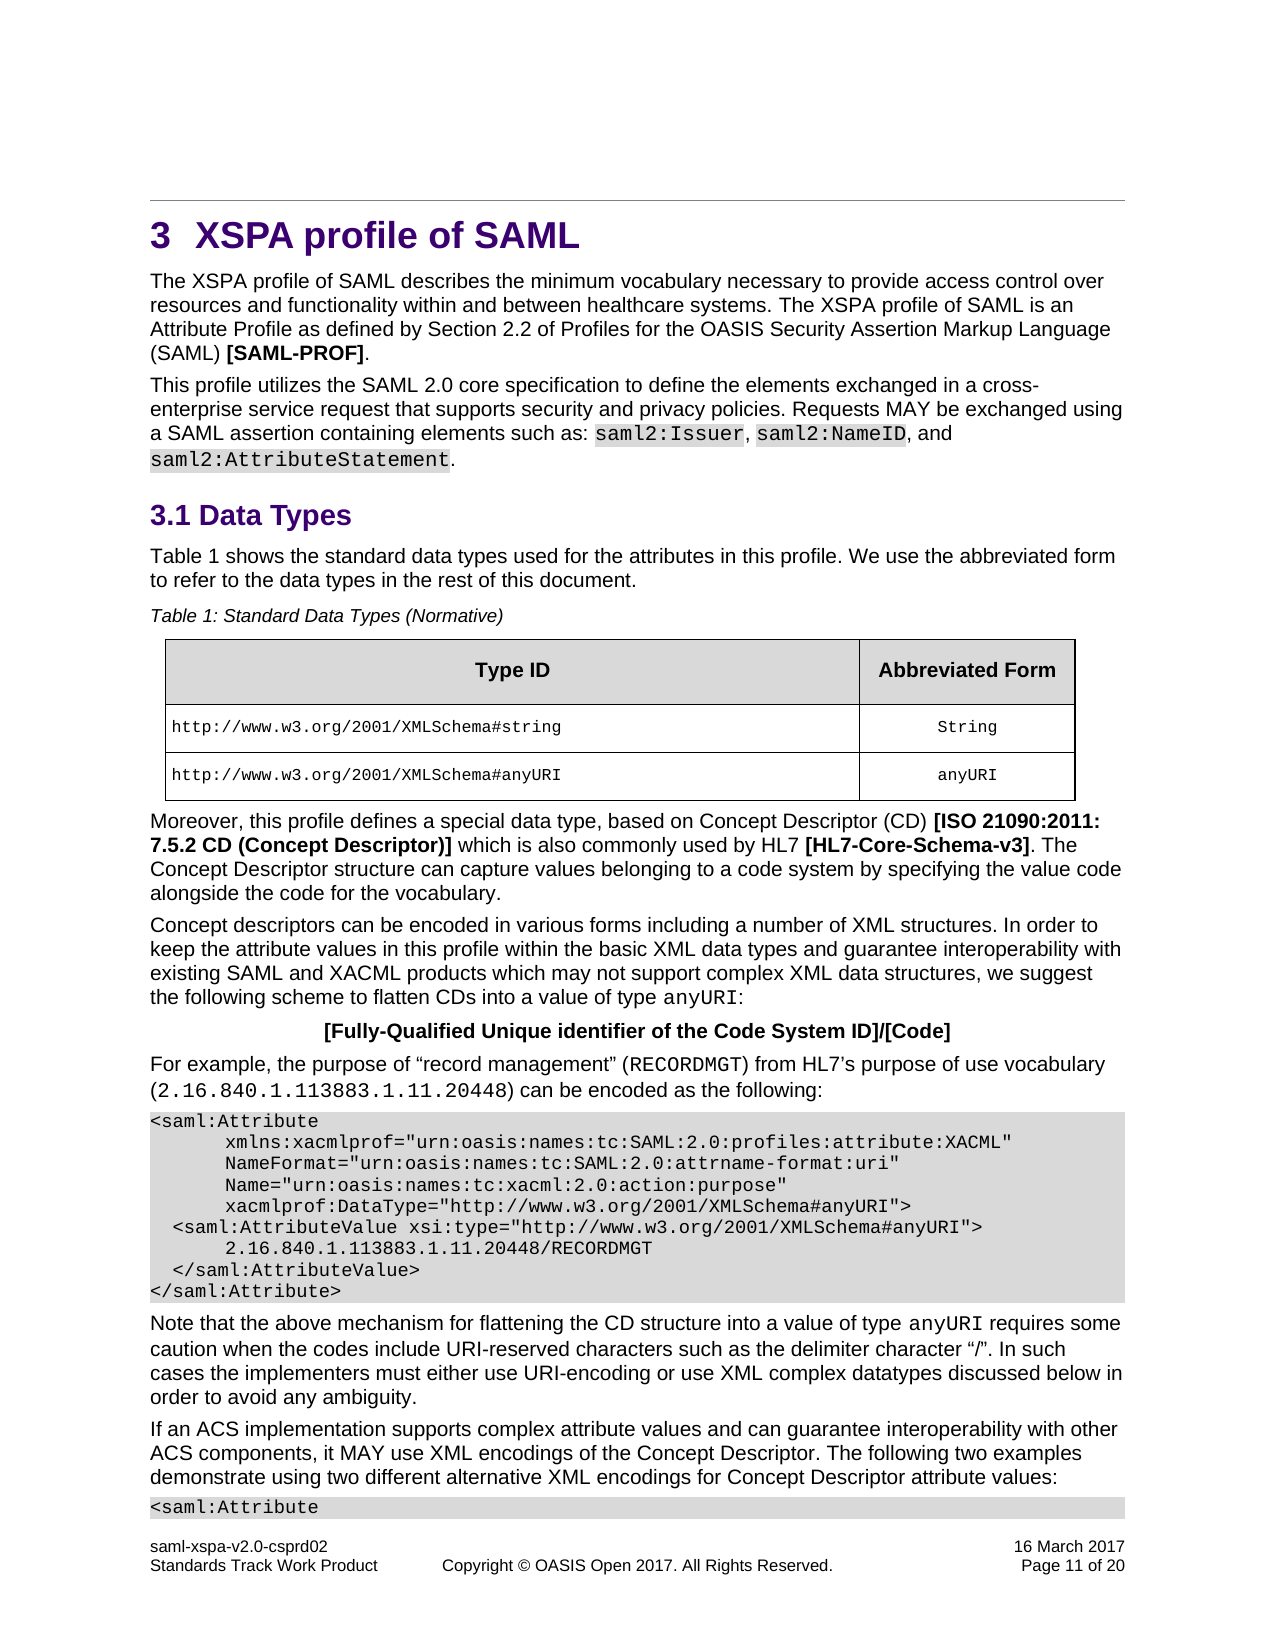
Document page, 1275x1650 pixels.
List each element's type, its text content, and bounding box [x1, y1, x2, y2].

text </saml:Attribute> [150, 1282, 1125, 1303]
text xmlns:xacmlprof="urn:oasis:names:tc:SAML:2.0:profiles:attribute:XACML" [150, 1133, 1125, 1154]
table_cell String [860, 705, 1074, 752]
text Name="urn:oasis:names:tc:xacml:2.0:action:purpose" [150, 1175, 1125, 1197]
table_cell anyURI [860, 753, 1074, 800]
table_header Abbreviated Form [860, 640, 1074, 704]
text [Fully-Qualified Unique identifier of the Code System ID]/[Code] [150, 1019, 1125, 1043]
text </saml:AttributeValue> [150, 1260, 1125, 1282]
table_cell http://www.w3.org/2001/XMLSchema#anyURI [166, 753, 859, 800]
text For example, the purpose of “record management” (RECORDMGT) from HL7’s purpose of use vocabulary (2.16.840.1.113883.1.11.20448) can be encoded as the following: [150, 1052, 1125, 1103]
text <saml:Attribute [150, 1112, 1125, 1133]
subtitle Data Types [150, 498, 1125, 531]
text Table 1 shows the standard data types used for the attributes in this profile. We use the abbreviated form to refer to the data types in the rest of this document. [150, 544, 1125, 592]
text xacmlprof:DataType="http://www.w3.org/2001/XMLSchema#anyURI"> [150, 1197, 1125, 1218]
text <saml:Attribute [150, 1497, 1125, 1519]
text If an ACS implementation supports complex attribute values and can guarantee interoperability with other ACS components, it MAY use XML encodings of the Concept Descriptor. The following two examples demonstrate using two different alternative XML encodings for Concept Descriptor attribute values: [150, 1417, 1125, 1489]
subtitle XSPA profile of SAML [150, 201, 1125, 257]
table_header Type ID [166, 640, 859, 704]
text 2.16.840.1.113883.1.11.20448/RECORDMGT [150, 1239, 1125, 1260]
text NameFormat="urn:oasis:names:tc:SAML:2.0:attrname-format:uri" [150, 1154, 1125, 1175]
table_cell http://www.w3.org/2001/XMLSchema#string [166, 705, 859, 752]
text Concept descriptors can be encoded in various forms including a number of XML structures. In order to keep the attribute values in this profile within the basic XML data types and guarantee interoperability with existing SAML and XACML products which may not support complex XML data structures, we suggest the following scheme to flatten CDs into a value of type anyURI: [150, 913, 1125, 1011]
text The XSPA profile of SAML describes the minimum vocabulary necessary to provide access control over resources and functionality within and between healthcare systems. The XSPA profile of SAML is an Attribute Profile as defined by Section 2.2 of Profiles for the OASIS Security Assertion Markup Language (SAML) [SAML-PROF]. [150, 269, 1125, 365]
text <saml:AttributeValue xsi:type="http://www.w3.org/2001/XMLSchema#anyURI"> [150, 1218, 1125, 1239]
text Moreover, this profile defines a special data type, based on Concept Descriptor (CD) [ISO 21090:2011: 7.5.2 CD (Concept Descriptor)] which is also commonly used by HL7 [HL7-Core-Schema-v3]. The Concept Descriptor structure can capture values belonging to a code system by specifying the value code alongside the code for the vocabulary. [150, 809, 1125, 905]
text Note that the above mechanism for flattening the CD structure into a value of type anyURI requires some caution when the codes include URI-reserved characters such as the delimiter character “/”. In such cases the implementers must either use URI-encoding or use XML complex datatypes discussed below in order to avoid any ambiguity. [150, 1311, 1125, 1409]
text This profile utilizes the SAML 2.0 core specification to define the elements exchanged in a cross-enterprise service request that supports security and privacy policies. Requests MAY be exchanged using a SAML assertion containing elements such as: saml2:Issuer, saml2:NameID, and saml2:AttributeStatement. [150, 373, 1125, 473]
